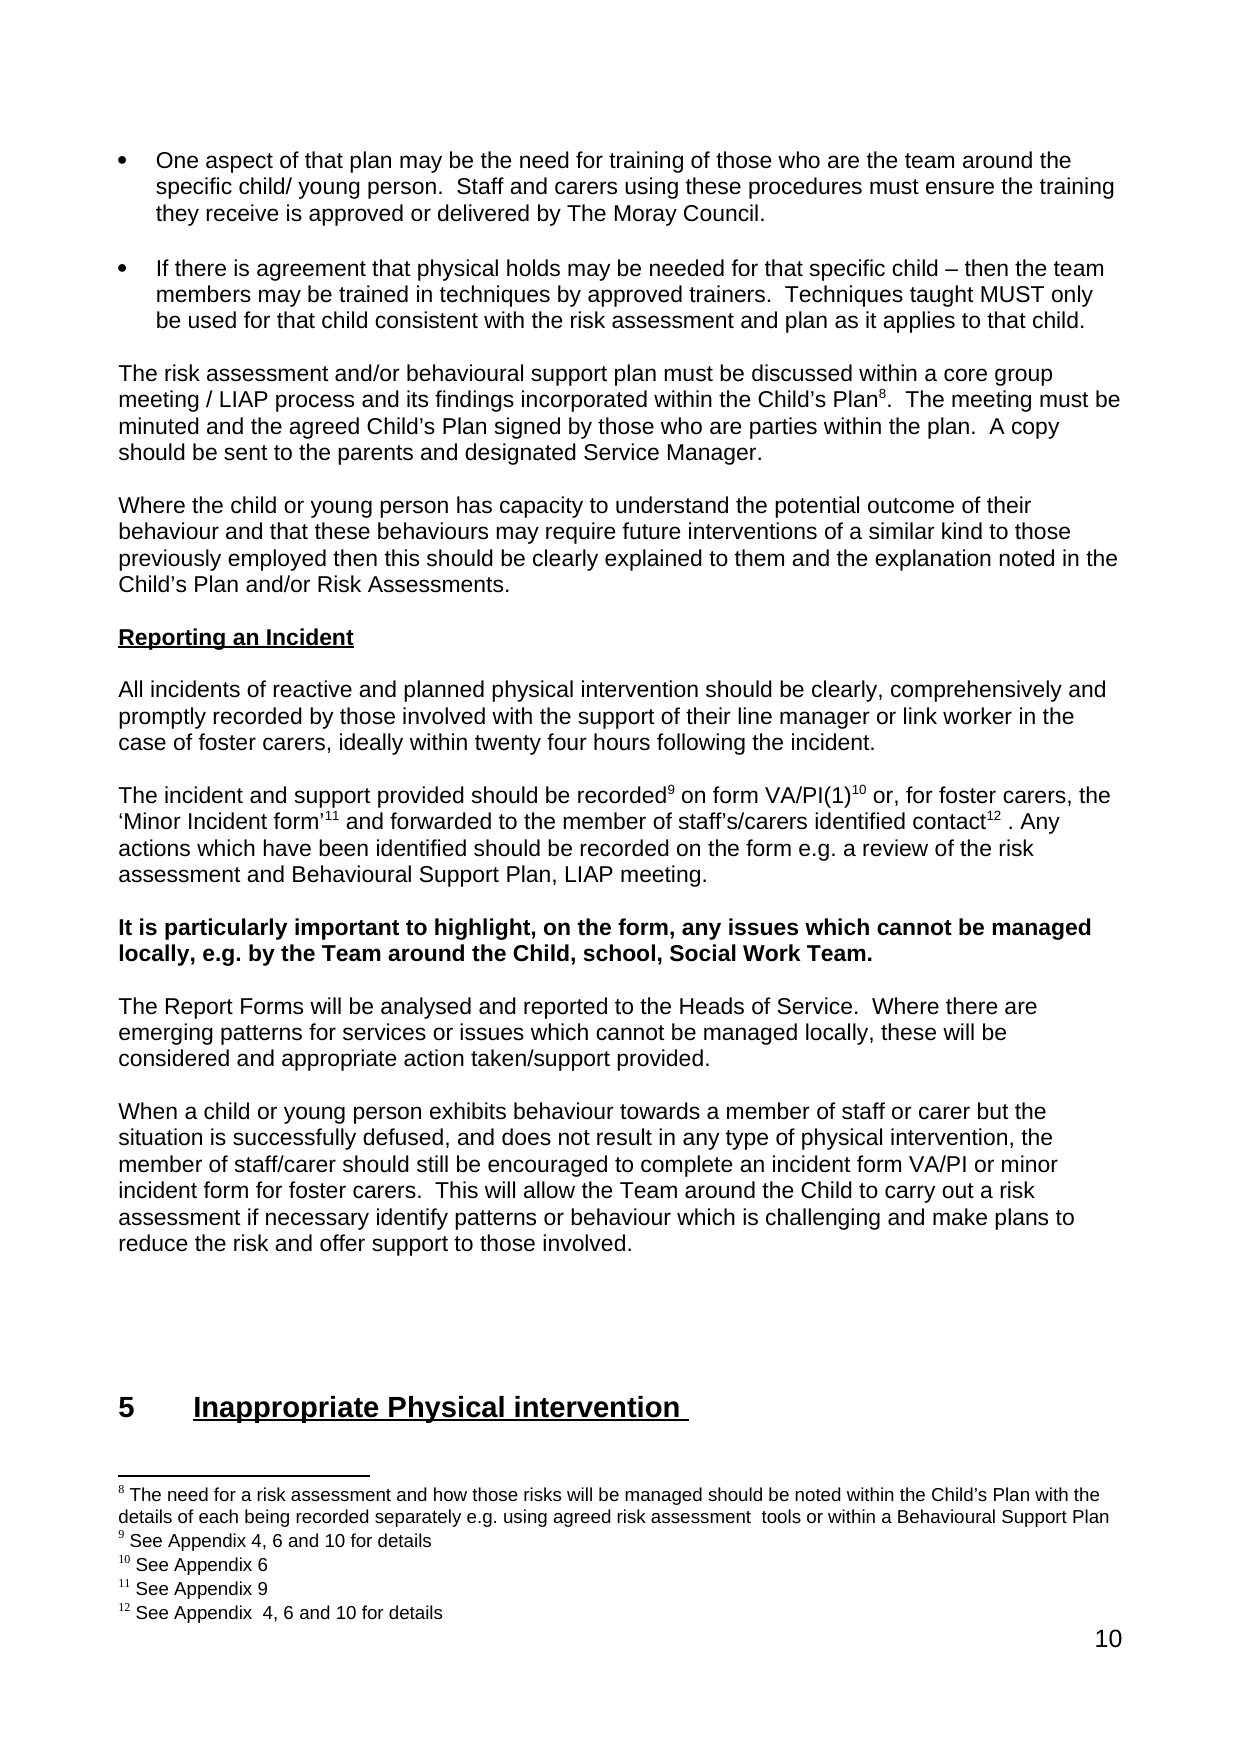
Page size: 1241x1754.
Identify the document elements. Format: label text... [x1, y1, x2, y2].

list If there is agreement that physical holds may be needed for that specific child – then the team members may be trained in techniques by approved trainers. Techniques taught MUST only be used for that child consistent with the risk assessment and plan as it applies to that child. [118, 255, 1122, 334]
text The incident and support provided should be recorded on form VA/PI(1) or, for foster carers, the ‘Minor Incident form’ and forwarded to the member of staff’s/carers identified contact . Any actions which have been identified should be recorded on the form e.g. a review of the risk assessment and Behavioural Support Plan, LIAP meeting. [118, 782, 1122, 887]
text It is particularly important to highlight, on the form, any issues which cannot be managed locally, e.g. by the Team around the Child, school, Social Work Team. [118, 913, 1122, 966]
text The risk assessment and/or behavioural support plan must be discussed within a core group meeting / LIAP process and its findings incorporated within the Child’s Plan. The meeting must be minuted and the agreed Child’s Plan signed by those who are parties within the plan. A copy should be sent to the parents and designated Service Manager. [118, 360, 1122, 466]
text Where the child or young person has capacity to understand the potential outcome of their behaviour and that these behaviours may require future interventions of a similar kind to those previously employed then this should be clearly explained to them and the explanation noted in the Child’s Plan and/or Risk Assessments. [118, 492, 1122, 597]
text 5 Inappropriate Physical intervention [118, 1390, 1122, 1424]
text Reporting an Incident [118, 624, 1122, 650]
text All incidents of reactive and planned physical intervention should be clearly, comprehensively and promptly recorded by those involved with the support of their line manager or link worker in the case of foster carers, ideally within twenty four hours following the incident. [118, 676, 1122, 755]
text When a child or young person exhibits behaviour towards a member of staff or carer but the situation is successfully defused, and does not result in any type of physical intervention, the member of staff/carer should still be encouraged to complete an incident form VA/PI or minor incident form for foster carers. This will allow the Team around the Child to carry out a risk assessment if necessary identify patterns or behaviour which is challenging and make plans to reduce the risk and offer support to those involved. [118, 1098, 1122, 1256]
list One aspect of that plan may be the need for training of those who are the team around the specific child/ young person. Staff and carers using these procedures must ensure the training they receive is approved or delivered by The Moray Council. [118, 147, 1122, 226]
text The Report Forms will be analysed and reported to the Heads of Service. Where there are emerging patterns for services or issues which cannot be managed locally, these will be considered and appropriate action taken/support provided. [118, 993, 1122, 1072]
